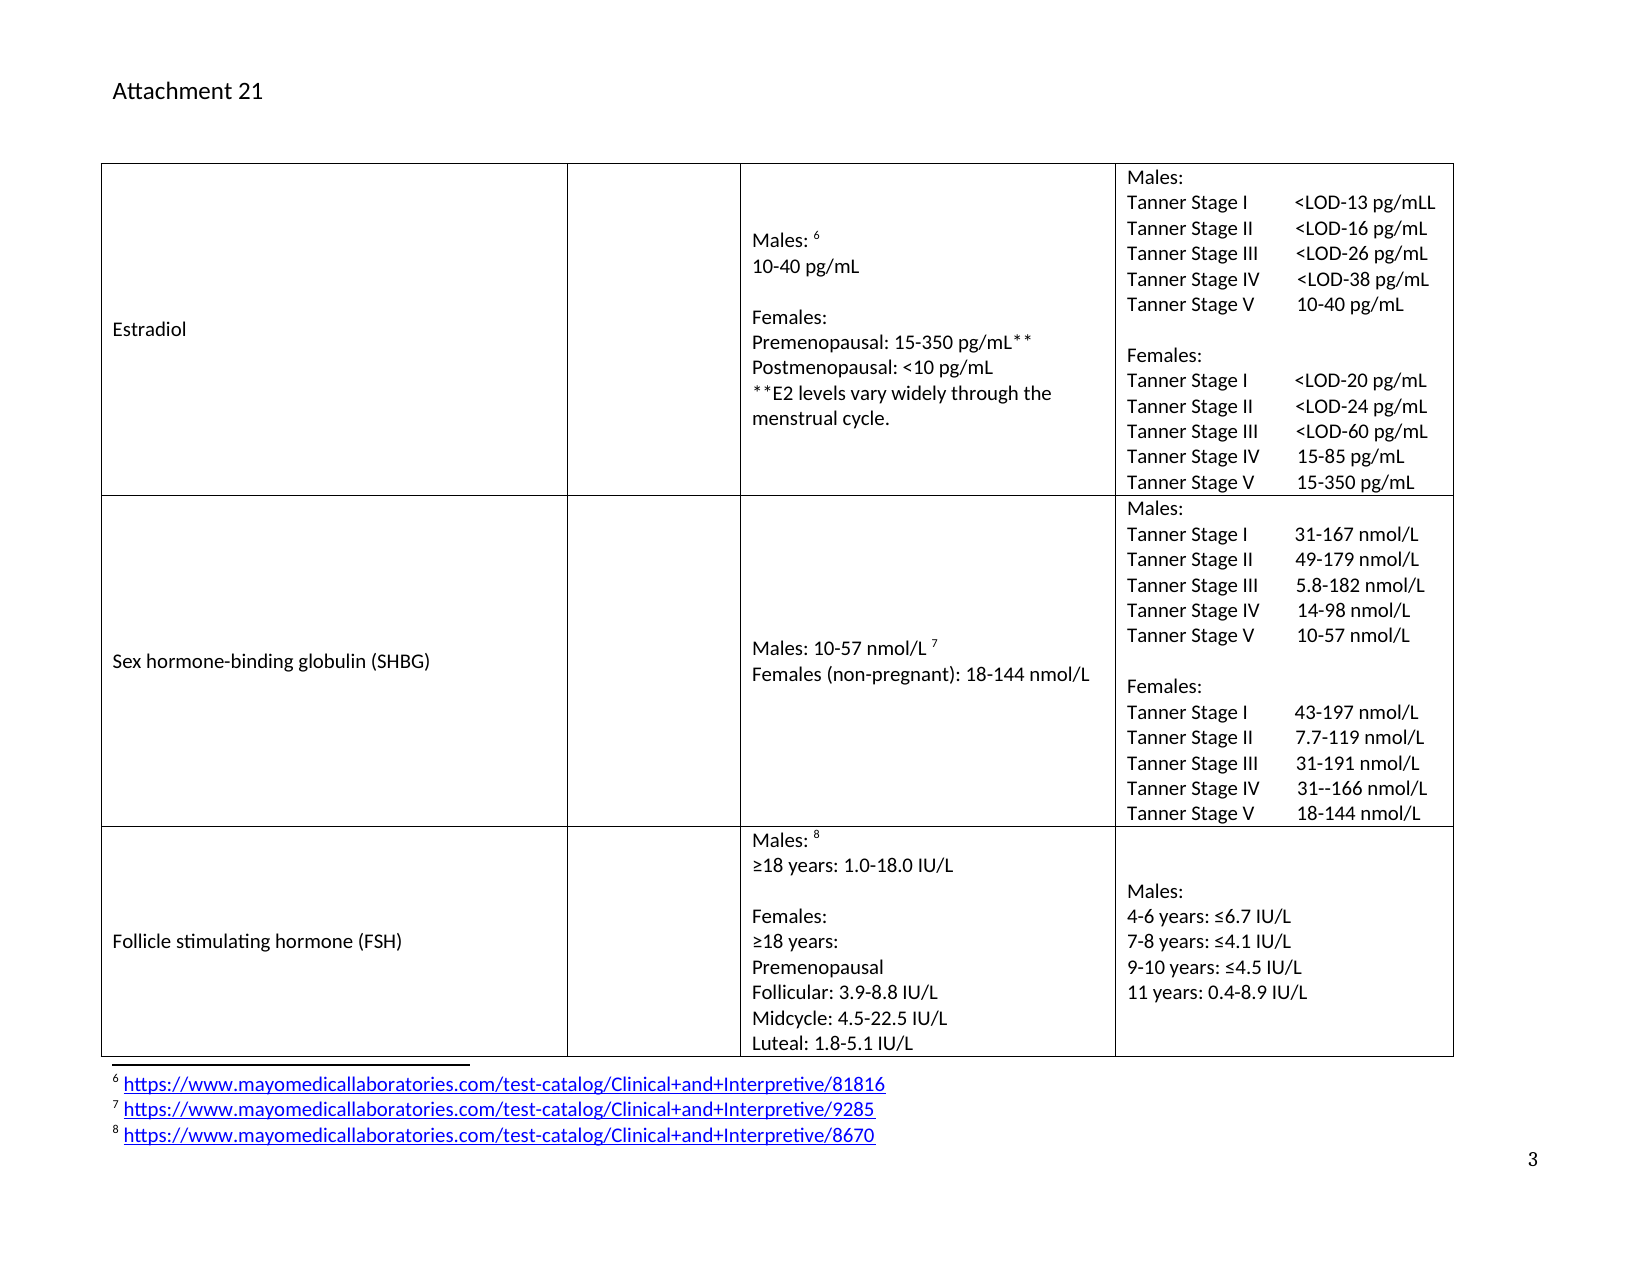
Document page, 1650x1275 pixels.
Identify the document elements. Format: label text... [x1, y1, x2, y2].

table_cell Sex hormone-binding globulin (SHBG) [102, 496, 567, 826]
table_cell [568, 827, 740, 1056]
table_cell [1116, 827, 1453, 1056]
table_cell Males: 10-57 nmol/L Females (non-pregnant): 18-144 nmol/L [741, 496, 1115, 826]
table_cell Males: Tanner Stage I <LOD-13 pg/mLL Tanner Stage II <LOD-16 pg/mL Tanner Stage III <LOD-26 pg/mL Tanner Stage IV <LOD-38 pg/mL Tanner Stage V 10-40 pg/mL Females: Tanner Stage I <LOD-20 pg/mL Tanner Stage II <LOD-24 pg/mL Tanner Stage III <LOD-60 pg/mL Tanner Stage IV 15-85 pg/mL Tanner Stage V 15-350 pg/mL [1116, 164, 1453, 494]
table_cell [568, 496, 740, 826]
table_cell [568, 164, 740, 494]
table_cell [741, 827, 1115, 1056]
table_cell Males: Tanner Stage I 31-167 nmol/L Tanner Stage II 49-179 nmol/L Tanner Stage III 5.8-182 nmol/L Tanner Stage IV 14-98 nmol/L Tanner Stage V 10-57 nmol/L Females: Tanner Stage I 43-197 nmol/L Tanner Stage II 7.7-119 nmol/L Tanner Stage III 31-191 nmol/L Tanner Stage IV 31--166 nmol/L Tanner Stage V 18-144 nmol/L [1116, 496, 1453, 826]
table_cell Estradiol [102, 164, 567, 494]
table_cell Males: 10-40 pg/mL Females: Premenopausal: 15-350 pg/mL** Postmenopausal: <10 pg/mL **E2 levels vary widely through the menstrual cycle. [741, 164, 1115, 494]
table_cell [102, 827, 567, 1056]
